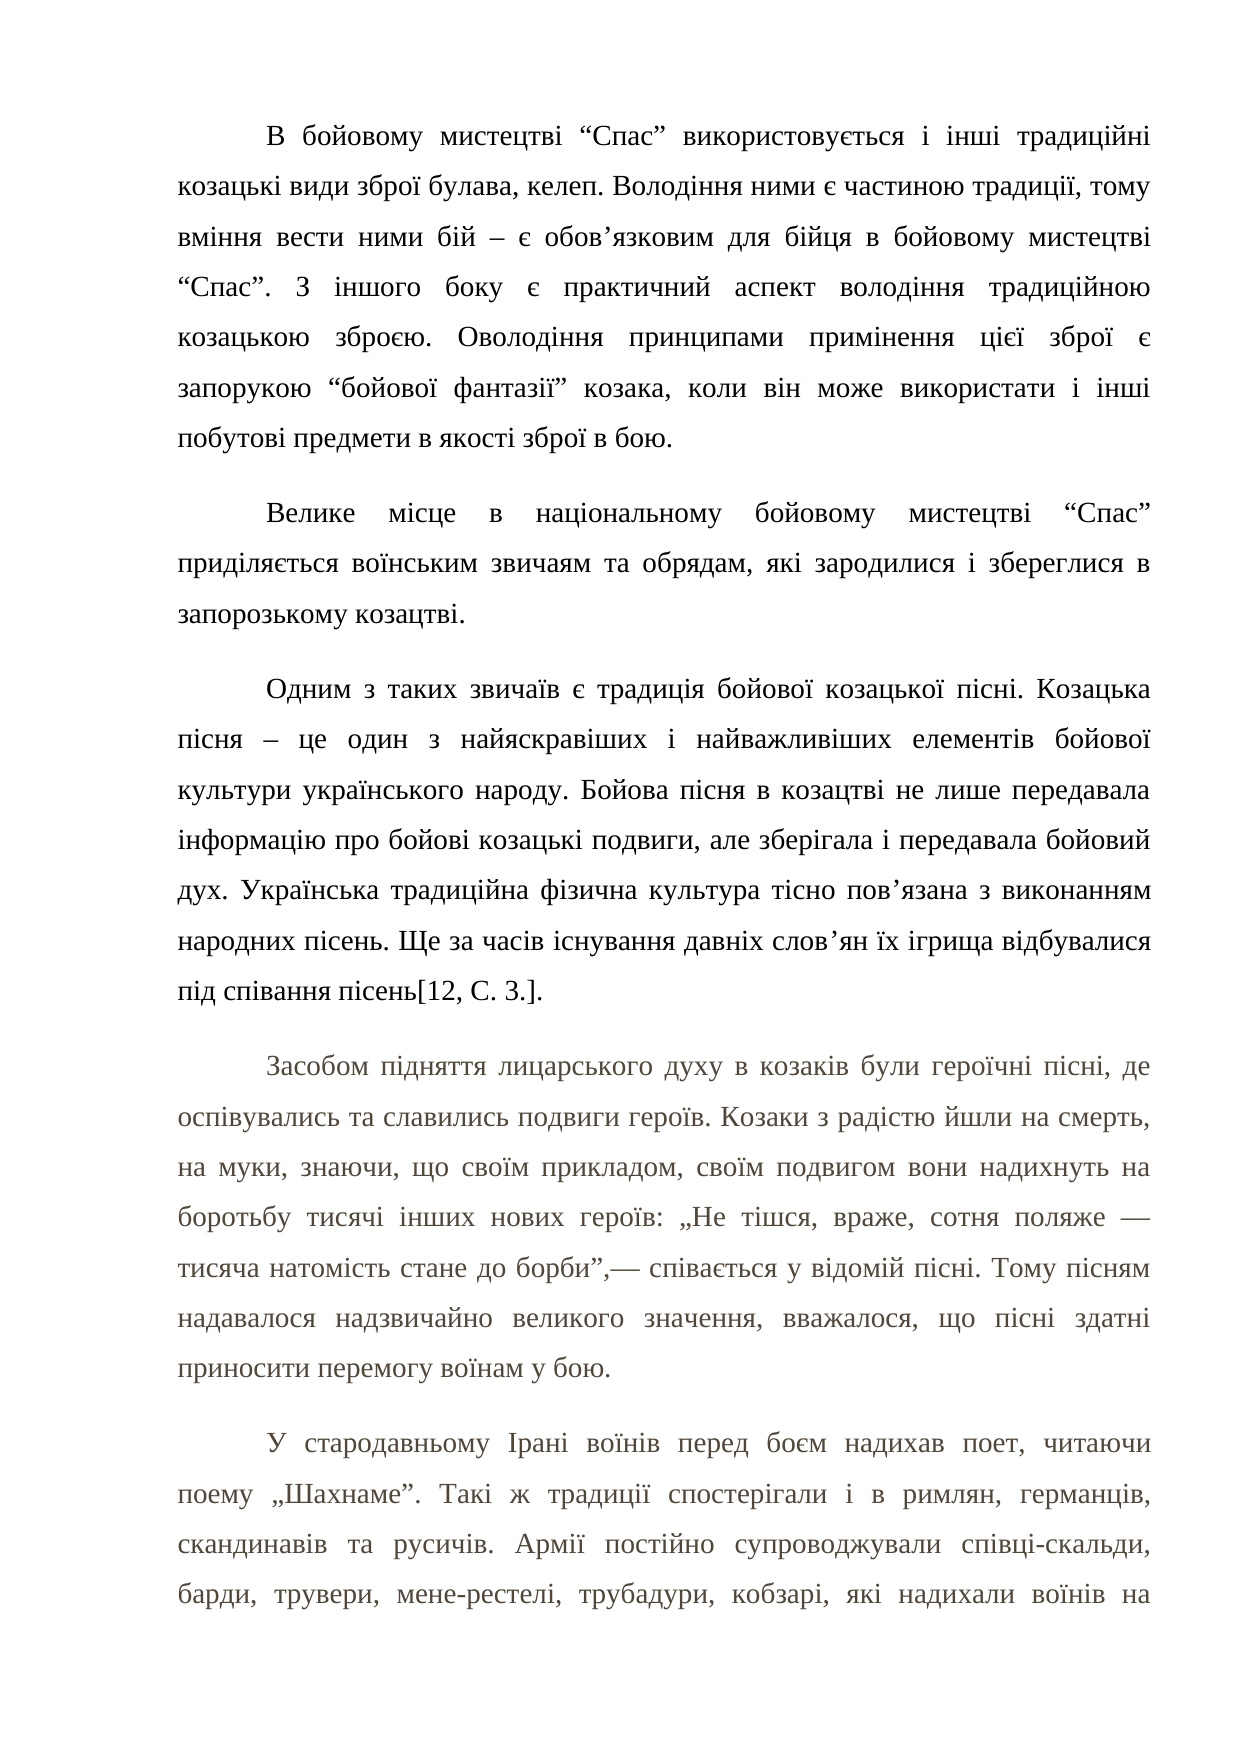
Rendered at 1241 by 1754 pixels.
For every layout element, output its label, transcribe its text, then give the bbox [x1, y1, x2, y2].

text Велике місце в національному бойовому мистецтві “Спас” приділяється воїнським звичаям та обрядам, які зародилися і збереглися в запорозькому козацтві. [177, 495, 1152, 629]
text В бойовому мистецтві “Спас” використовується і інші традиційні козацькі види зброї булава, келеп. Володіння ними є частиною традиції, тому вміння вести ними бій – є обов’язковим для бійця в бойовому мистецтві “Спас”. З іншого боку є практичний аспект володіння традиційною козацькою зброєю. Оволодіння принципами примінення цієї зброї є запорукою “бойової фантазії” козака, коли він може використати і інші побутові предмети в якості зброї в бою. [177, 118, 1152, 453]
text Одним з таких звичаїв є традиція бойової козацької пісні. Козацька пісня – це один з найяскравіших і найважливіших елементів бойової культури українського народу. Бойова пісня в козацтві не лише передавала інформацію про бойові козацькі подвиги, але зберігала і передавала бойовий дух. Українська традиційна фізична культура тісно пов’язана з виконанням народних пісень. Ще за часів існування давніх слов’ян їх ігрища відбувалися під співання пісень[12, С. 3.]. [177, 671, 1152, 1007]
text Засобом підняття лицарського духу в козаків були героїчні пісні, де оспівувались та славились подвиги героїв. Козаки з радістю йшли на смерть, на муки, знаючи, що своїм прикладом, своїм подвигом вони надихнуть на боротьбу тисячі інших нових героїв: „Не тішся, враже, сотня поляже — тисяча натомість стане до борби”,— співається у відомій пісні. Тому пісням надавалося надзвичайно великого значення, вважалося, що пісні здатні приносити перемогу воїнам у бою. [177, 1048, 1152, 1384]
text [177, 1426, 1152, 1610]
